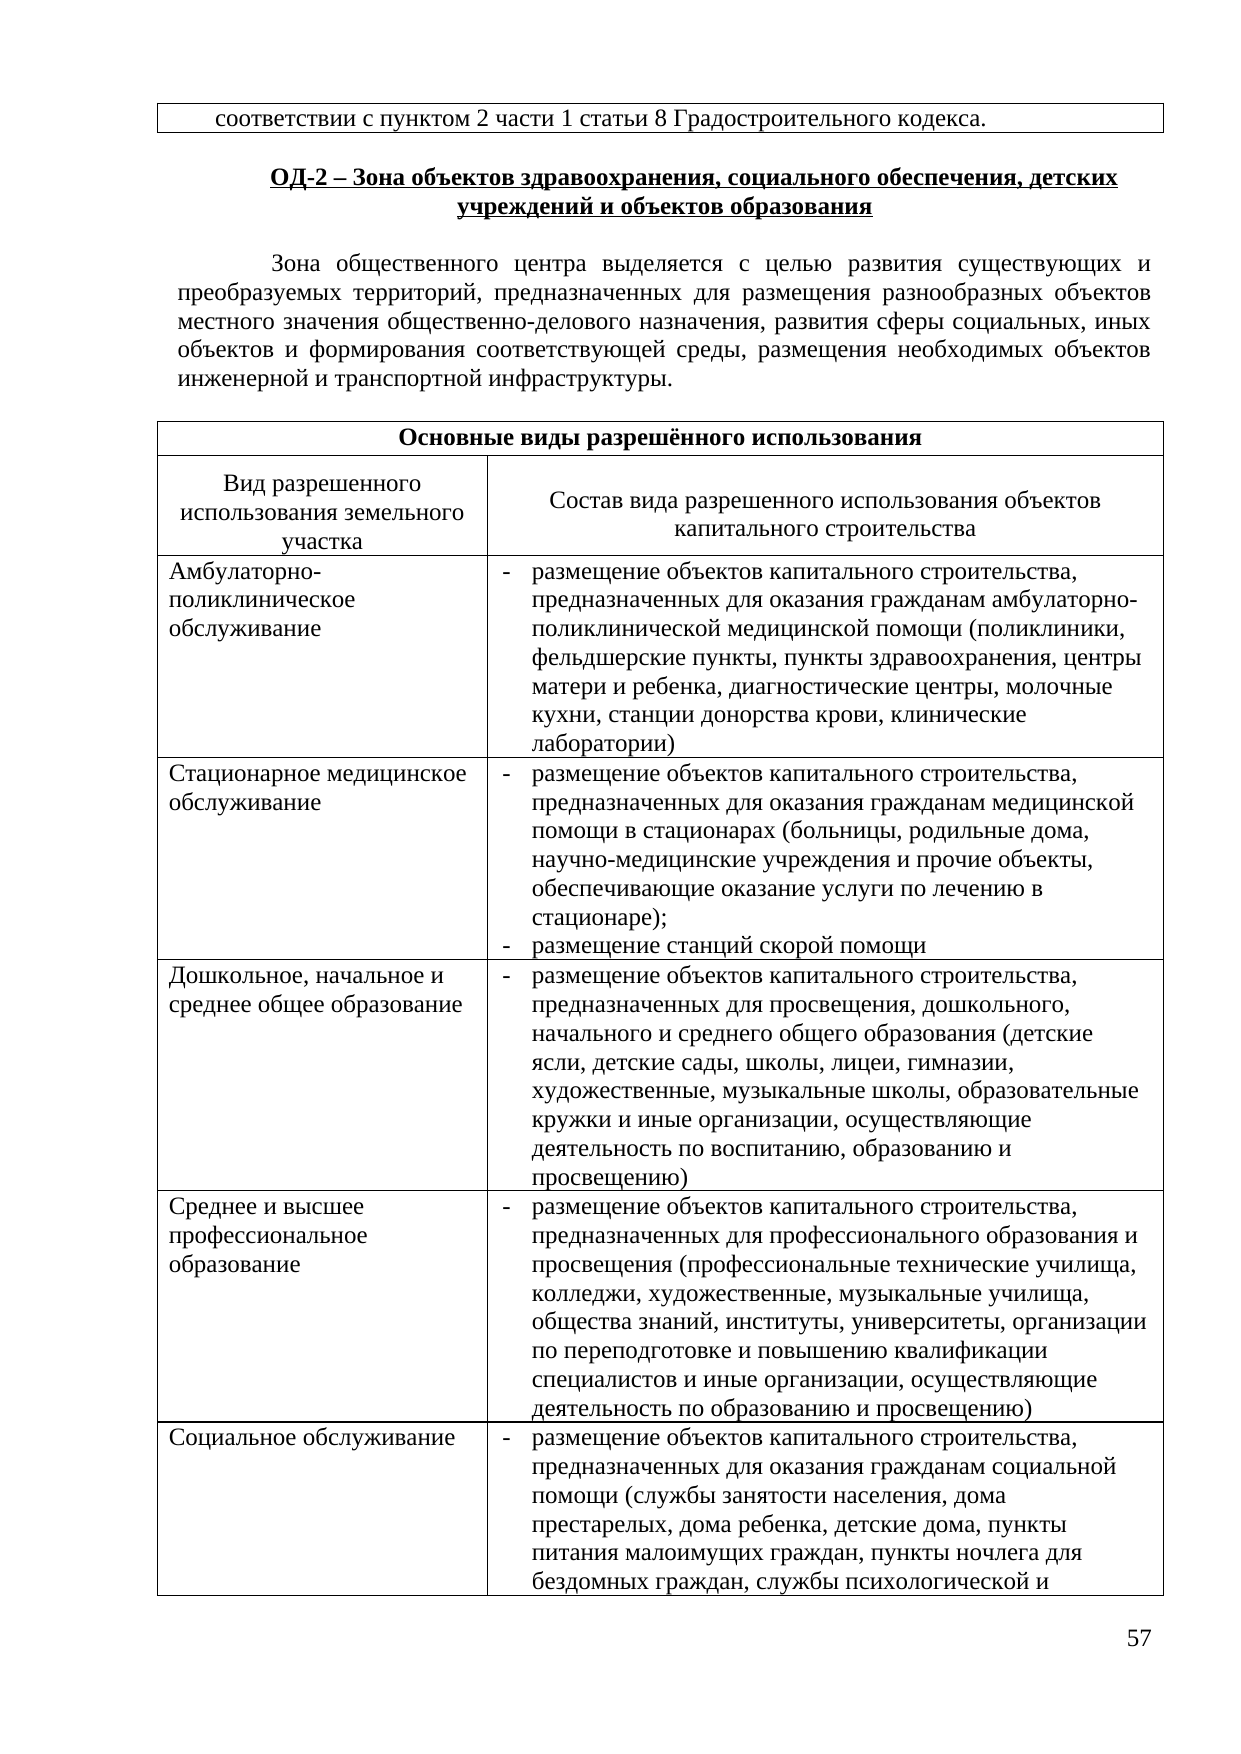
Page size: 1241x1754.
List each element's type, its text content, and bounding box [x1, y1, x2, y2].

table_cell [158, 104, 1163, 132]
table_cell Стационарное медицинское обслуживание [158, 758, 487, 959]
table_cell размещение объектов капитального строительства, предназначенных для профессионального образования и просвещения (профессиональные технические училища, колледжи, художественные, музыкальные училища, общества знаний, институты, университеты, организации по переподготовке и повышению квалификации специалистов и иные организации, осуществляющие деятельность по образованию и просвещению) [488, 1191, 1163, 1421]
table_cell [488, 1423, 1163, 1595]
text ОД-2 – Зона объектов здравоохранения, социального обеспечения, детских учреждений и объектов образования [177, 162, 1152, 219]
table_cell размещение объектов капитального строительства, предназначенных для оказания гражданам медицинской помощи в стационарах (больницы, родильные дома, научно-медицинские учреждения и прочие объекты, обеспечивающие оказание услуги по лечению в стационаре); размещение станций скорой помощи [488, 758, 1163, 959]
table_cell Вид разрешенного использования земельного участка [158, 456, 487, 555]
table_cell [158, 1423, 487, 1595]
table_header Основные виды разрешённого использования [158, 422, 1163, 455]
table_cell Среднее и высшее профессиональное образование [158, 1191, 487, 1421]
table_cell Дошкольное, начальное и среднее общее образование [158, 960, 487, 1190]
text Зона общественного центра выделяется с целью развития существующих и преобразуемых территорий, предназначенных для размещения разнообразных объектов местного значения общественно-делового назначения, развития сферы социальных, иных объектов и формирования соответствующей среды, размещения необходимых объектов инженерной и транспортной инфраструктуры. [177, 248, 1152, 392]
table_cell Состав вида разрешенного использования объектов капитального строительства [488, 456, 1163, 555]
table_cell размещение объектов капитального строительства, предназначенных для просвещения, дошкольного, начального и среднего общего образования (детские ясли, детские сады, школы, лицеи, гимназии, художественные, музыкальные школы, образовательные кружки и иные организации, осуществляющие деятельность по воспитанию, образованию и просвещению) [488, 960, 1163, 1190]
table_cell размещение объектов капитального строительства, предназначенных для оказания гражданам амбулаторно-поликлинической медицинской помощи (поликлиники, фельдшерские пункты, пункты здравоохранения, центры матери и ребенка, диагностические центры, молочные кухни, станции донорства крови, клинические лаборатории) [488, 556, 1163, 757]
table_cell Амбулаторно-поликлиническое обслуживание [158, 556, 487, 757]
